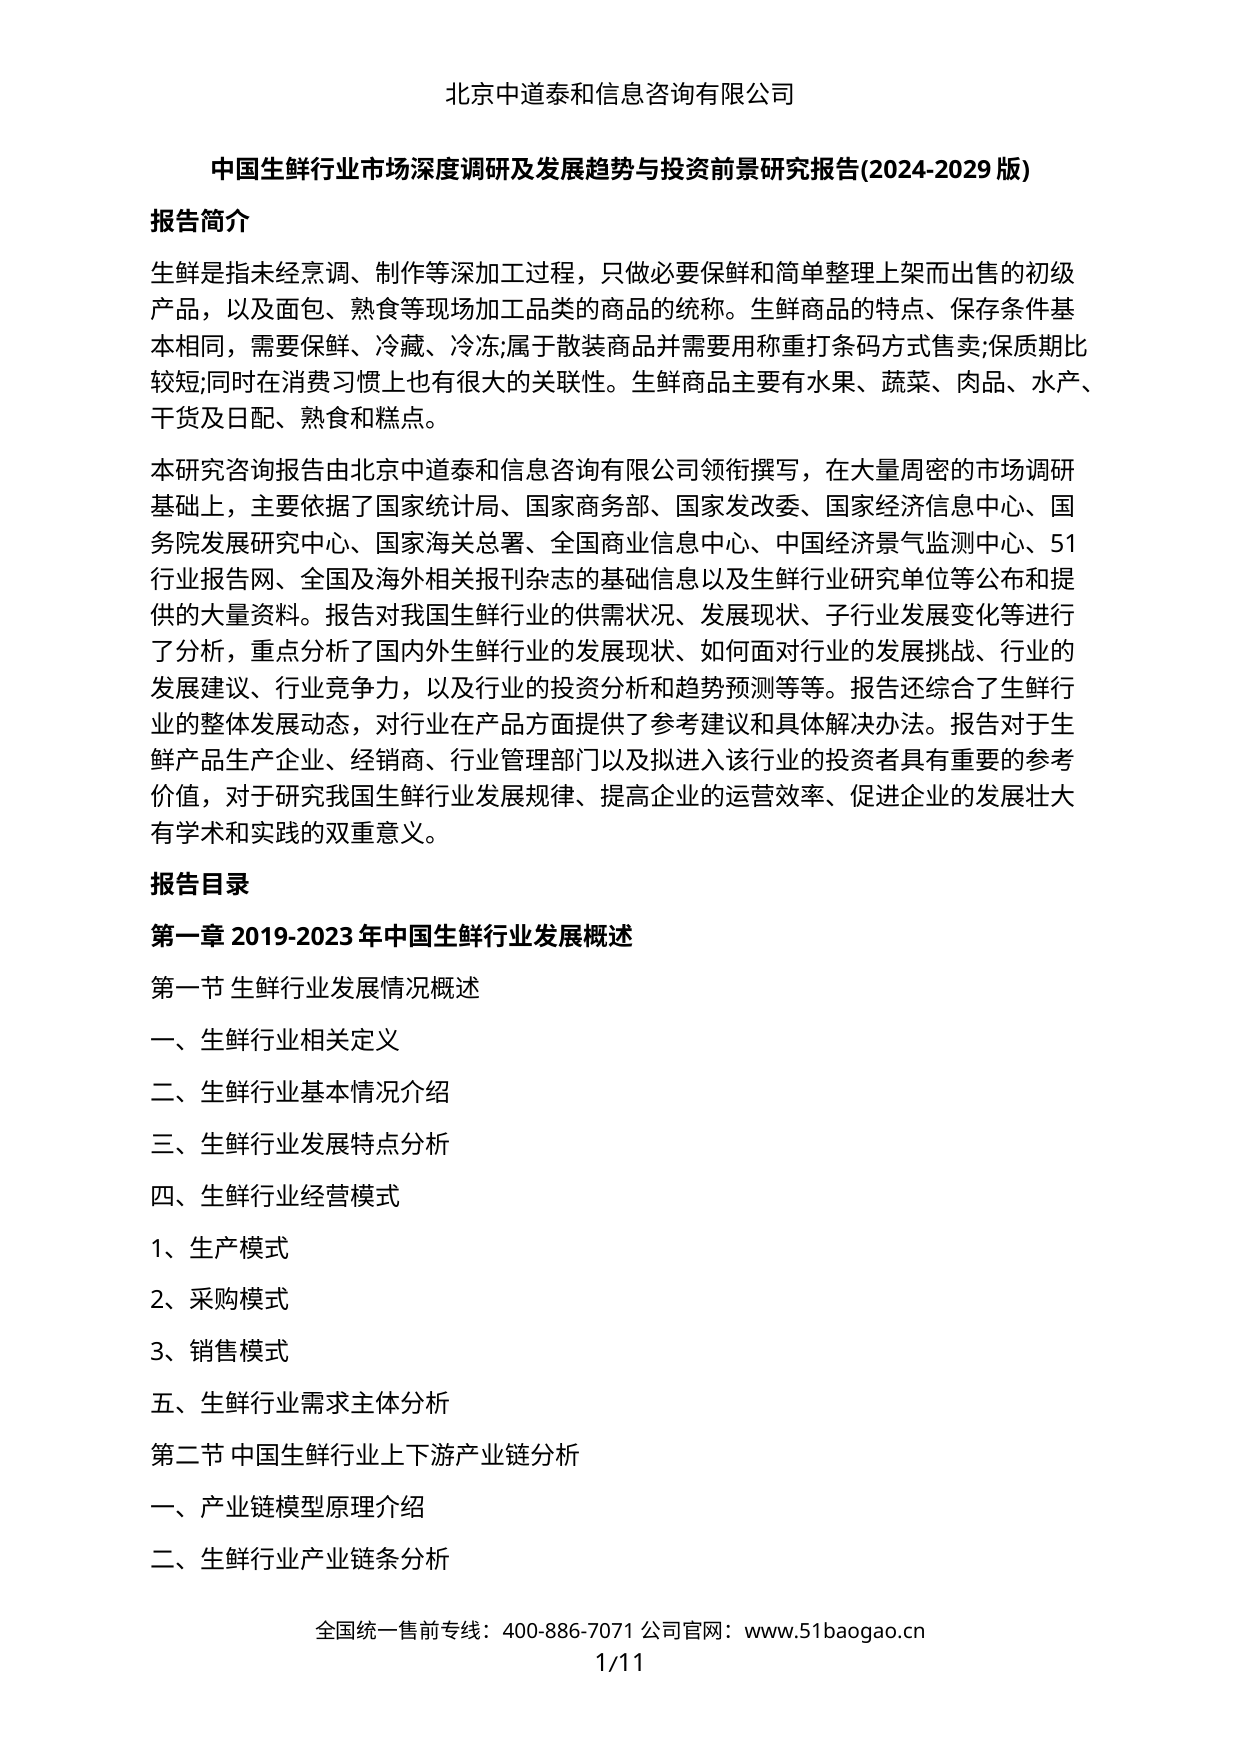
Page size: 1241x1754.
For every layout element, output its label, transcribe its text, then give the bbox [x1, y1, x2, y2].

text 一、生鲜行业相关定义 [150, 1021, 1090, 1057]
text 四、生鲜行业经营模式 [150, 1176, 1090, 1212]
text 1、生产模式 [150, 1228, 1090, 1264]
text 报告简介 [150, 202, 1090, 238]
text 二、生鲜行业基本情况介绍 [150, 1072, 1090, 1109]
text 3、销售模式 [150, 1332, 1090, 1368]
text 三、生鲜行业发展特点分析 [150, 1124, 1090, 1161]
text 2、采购模式 [150, 1280, 1090, 1316]
text 本研究咨询报告由北京中道泰和信息咨询有限公司领衔撰写，在大量周密的市场调研基础上，主要依据了国家统计局、国家商务部、国家发改委、国家经济信息中心、国务院发展研究中心、国家海关总署、全国商业信息中心、中国经济景气监测中心、51行业报告网、全国及海外相关报刊杂志的基础信息以及生鲜行业研究单位等公布和提供的大量资料。报告对我国生鲜行业的供需状况、发展现状、子行业发展变化等进行了分析，重点分析了国内外生鲜行业的发展现状、如何面对行业的发展挑战、行业的发展建议、行业竞争力，以及行业的投资分析和趋势预测等等。报告还综合了生鲜行业的整体发展动态，对行业在产品方面提供了参考建议和具体解决办法。报告对于生鲜产品生产企业、经销商、行业管理部门以及拟进入该行业的投资者具有重要的参考价值，对于研究我国生鲜行业发展规律、提高企业的运营效率、促进企业的发展壮大有学术和实践的双重意义。 [150, 451, 1090, 849]
text 五、生鲜行业需求主体分析 [150, 1384, 1090, 1420]
text 第一章 2019-2023年中国生鲜行业发展概述 [150, 917, 1090, 953]
text 第一节 生鲜行业发展情况概述 [150, 969, 1090, 1005]
text 一、产业链模型原理介绍 [150, 1487, 1090, 1524]
text 报告目录 [150, 865, 1090, 901]
text 二、生鲜行业产业链条分析 [150, 1539, 1090, 1576]
text 中国生鲜行业市场深度调研及发展趋势与投资前景研究报告(2024-2029版) [150, 150, 1090, 186]
text 第二节 中国生鲜行业上下游产业链分析 [150, 1436, 1090, 1472]
text 生鲜是指未经烹调、制作等深加工过程，只做必要保鲜和简单整理上架而出售的初级产品，以及面包、熟食等现场加工品类的商品的统称。生鲜商品的特点、保存条件基本相同，需要保鲜、冷藏、冷冻;属于散装商品并需要用称重打条码方式售卖;保质期比较短;同时在消费习惯上也有很大的关联性。生鲜商品主要有水果、蔬菜、肉品、水产、干货及日配、熟食和糕点。 [150, 254, 1090, 435]
